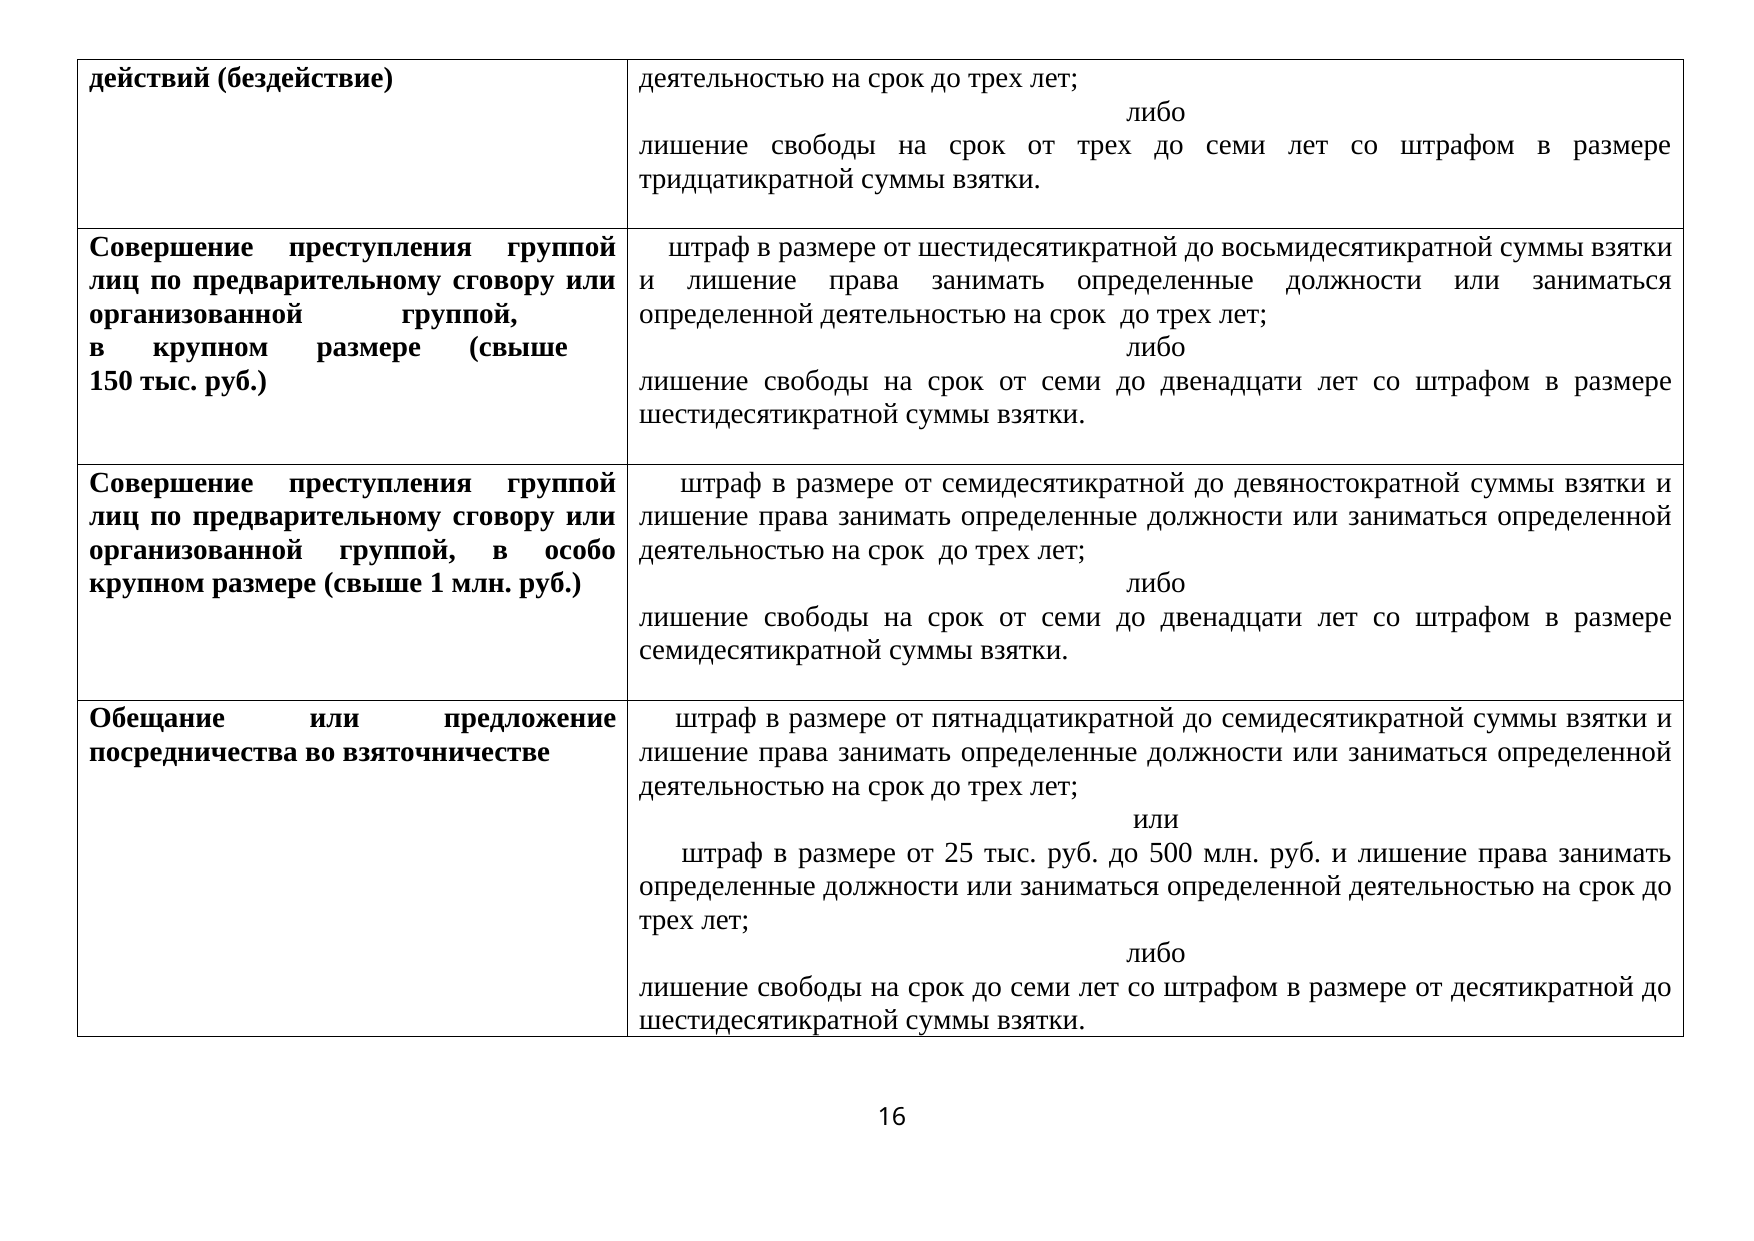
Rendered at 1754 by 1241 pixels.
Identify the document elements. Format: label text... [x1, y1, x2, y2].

table_cell Совершение преступления группой лиц по предварительному сговору или организованной группой, в особо крупном размере (свыше 1 млн. руб.) [78, 465, 627, 699]
table_cell Обещание или предложение посредничества во взяточничестве [78, 701, 627, 1036]
table_cell штраф в размере от шестидесятикратной до восьмидесятикратной суммы взятки и лишение права занимать определенные должности или заниматься определенной деятельностью на срок до трех лет; либо лишение свободы на срок от семи до двенадцати лет со штрафом в размере шестидесятикратной суммы взятки. [628, 229, 1683, 464]
table_cell штраф в размере от семидесятикратной до девяностократной суммы взятки и лишение права занимать определенные должности или заниматься определенной деятельностью на срок до трех лет; либо лишение свободы на срок от семи до двенадцати лет со штрафом в размере семидесятикратной суммы взятки. [628, 465, 1683, 699]
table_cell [78, 60, 627, 228]
table_cell Совершение преступления группой лиц по предварительному сговору или организованной группой, в крупном размере (свыше 150 тыс. руб.) [78, 229, 627, 464]
table_cell штраф в размере от пятнадцатикратной до семидесятикратной суммы взятки и лишение права занимать определенные должности или заниматься определенной деятельностью на срок до трех лет; или штраф в размере от 25 тыс. руб. до 500 млн. руб. и лишение права занимать определенные должности или заниматься определенной деятельностью на срок до трех лет; либо лишение свободы на срок до семи лет со штрафом в размере от десятикратной до шестидесятикратной суммы взятки. [628, 701, 1683, 1036]
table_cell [628, 60, 1683, 228]
